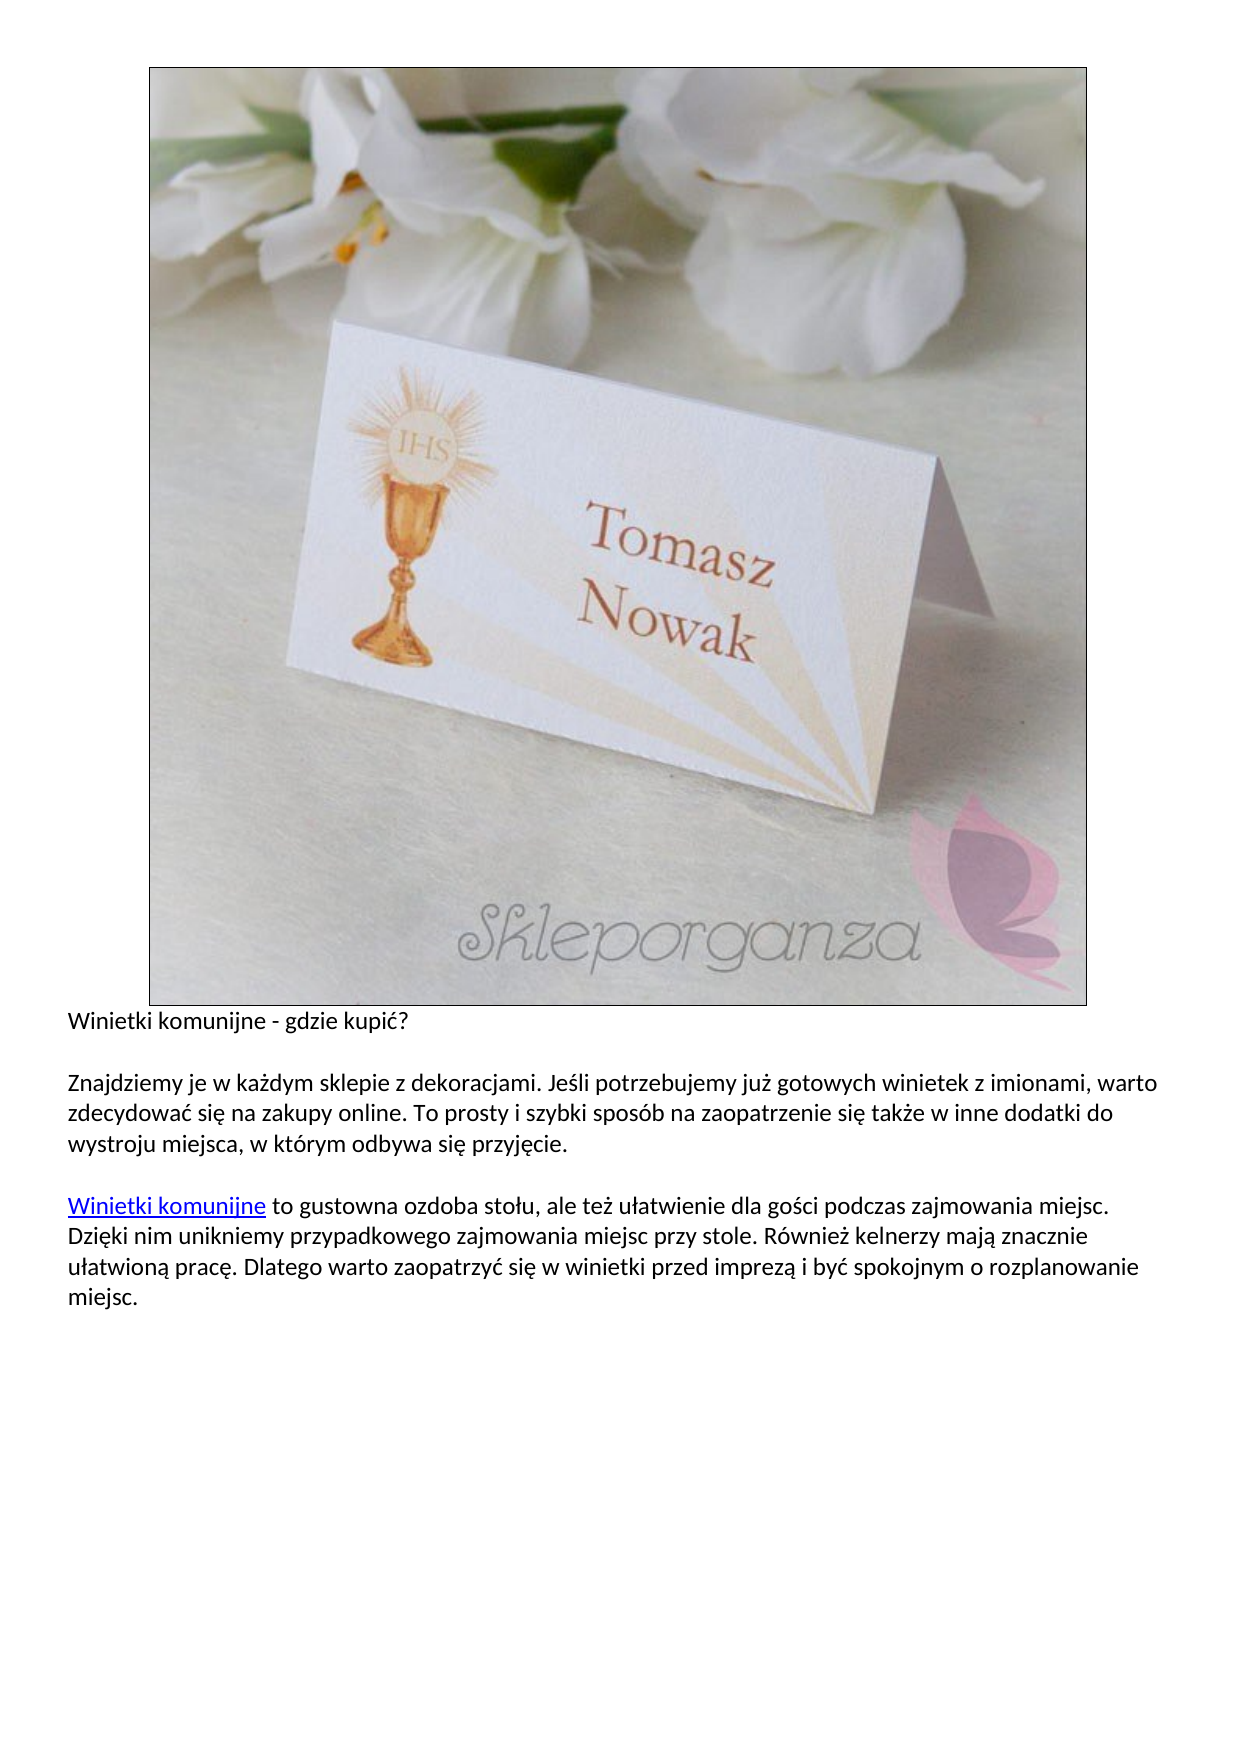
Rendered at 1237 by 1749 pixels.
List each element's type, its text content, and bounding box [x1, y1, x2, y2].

text Winietki komunijne to gustowna ozdoba stołu, ale też ułatwienie dla gości podczas zajmowania miejsc. Dzięki nim unikniemy przypadkowego zajmowania miejsc przy stole. Również kelnerzy mają znacznie ułatwioną pracę. Dlatego warto zaopatrzyć się w winietki przed imprezą i być spokojnym o rozplanowanie miejsc. [68, 1190, 1169, 1312]
text Winietki komunijne - gdzie kupić? [68, 1005, 1169, 1036]
text Znajdziemy je w każdym sklepie z dekoracjami. Jeśli potrzebujemy już gotowych winietek z imionami, warto zdecydować się na zakupy online. To prosty i szybki sposób na zaopatrzenie się także w inne dodatki do wystroju miejsca, w którym odbywa się przyjęcie. [68, 1067, 1169, 1158]
picture [150, 68, 1086, 1005]
